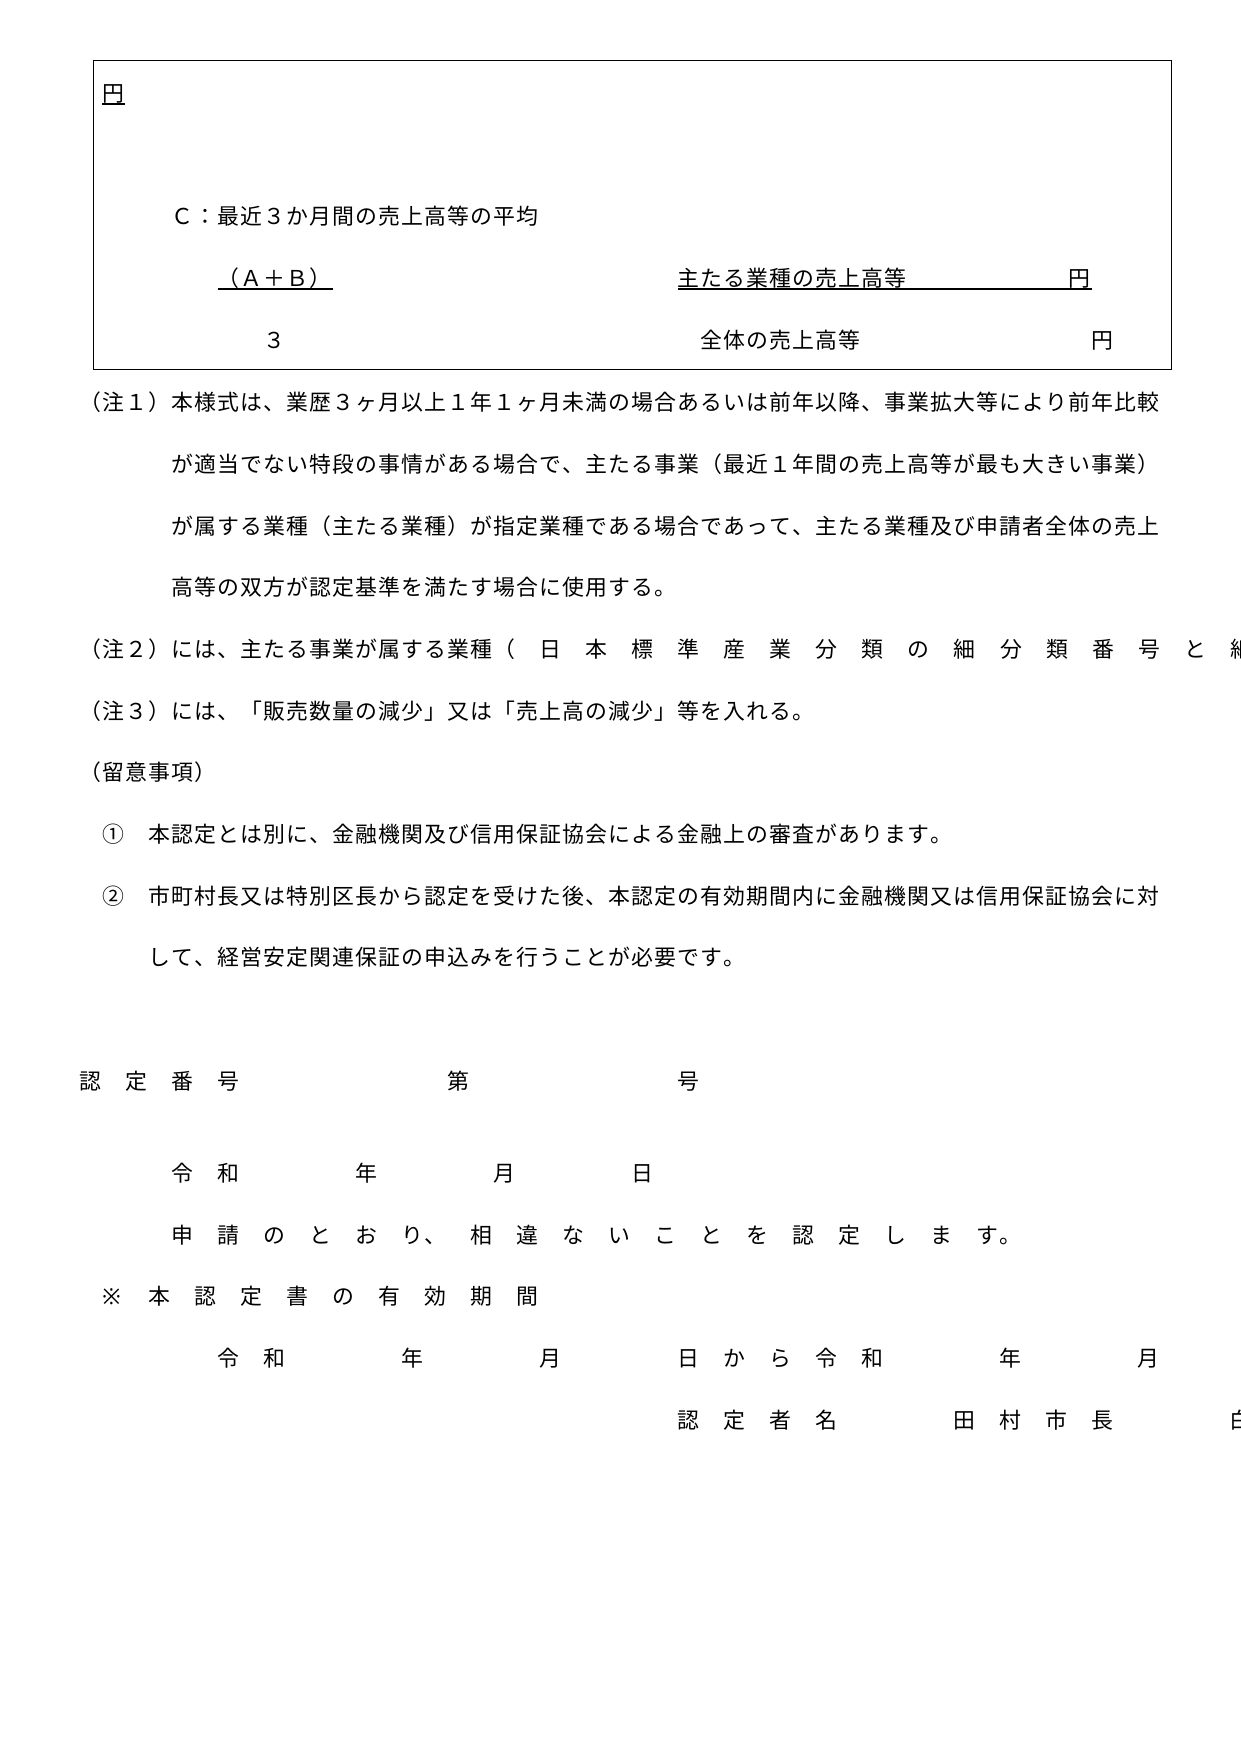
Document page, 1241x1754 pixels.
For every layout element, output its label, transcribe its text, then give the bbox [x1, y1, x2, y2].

text （注１）本様式は、業歴３ヶ月以上１年１ヶ月未満の場合あるいは前年以降、事業拡大等により前年比較が適当でない特段の事情がある場合で、主たる事業（最近１年間の売上高等が最も大きい事業）が属する業種（主たる業種）が指定業種である場合であって、主たる業種及び申請者全体の売上高等の双方が認定基準を満たす場合に使用する。 [79, 370, 1161, 617]
text 認定番号 第 号 [79, 1049, 1161, 1110]
text 令和 年 月 日 [79, 1141, 1161, 1203]
text 申請のとおり、相違ないことを認定します。 [79, 1203, 1161, 1264]
text （注３）には、「販売数量の減少」又は「売上高の減少」等を入れる。 [79, 679, 1161, 740]
text 令和 年 月 日から令和 年 月 日まで [79, 1326, 1161, 1388]
text （留意事項） [79, 740, 1161, 802]
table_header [94, 61, 1171, 369]
text 認定者名 田村市長 白 石 高 司 印 [79, 1388, 1161, 1449]
text ② 市町村長又は特別区長から認定を受けた後、本認定の有効期間内に金融機関又は信用保証協会に対して、経営安定関連保証の申込みを行うことが必要です。 [79, 864, 1161, 987]
text ① 本認定とは別に、金融機関及び信用保証協会による金融上の審査があります。 [79, 802, 1161, 864]
text （注２）には、主たる事業が属する業種（日本標準産業分類の細分類番号と細分類業種名）を記載。 [79, 617, 1161, 679]
text ※本認定書の有効期間 [101, 1264, 1161, 1326]
